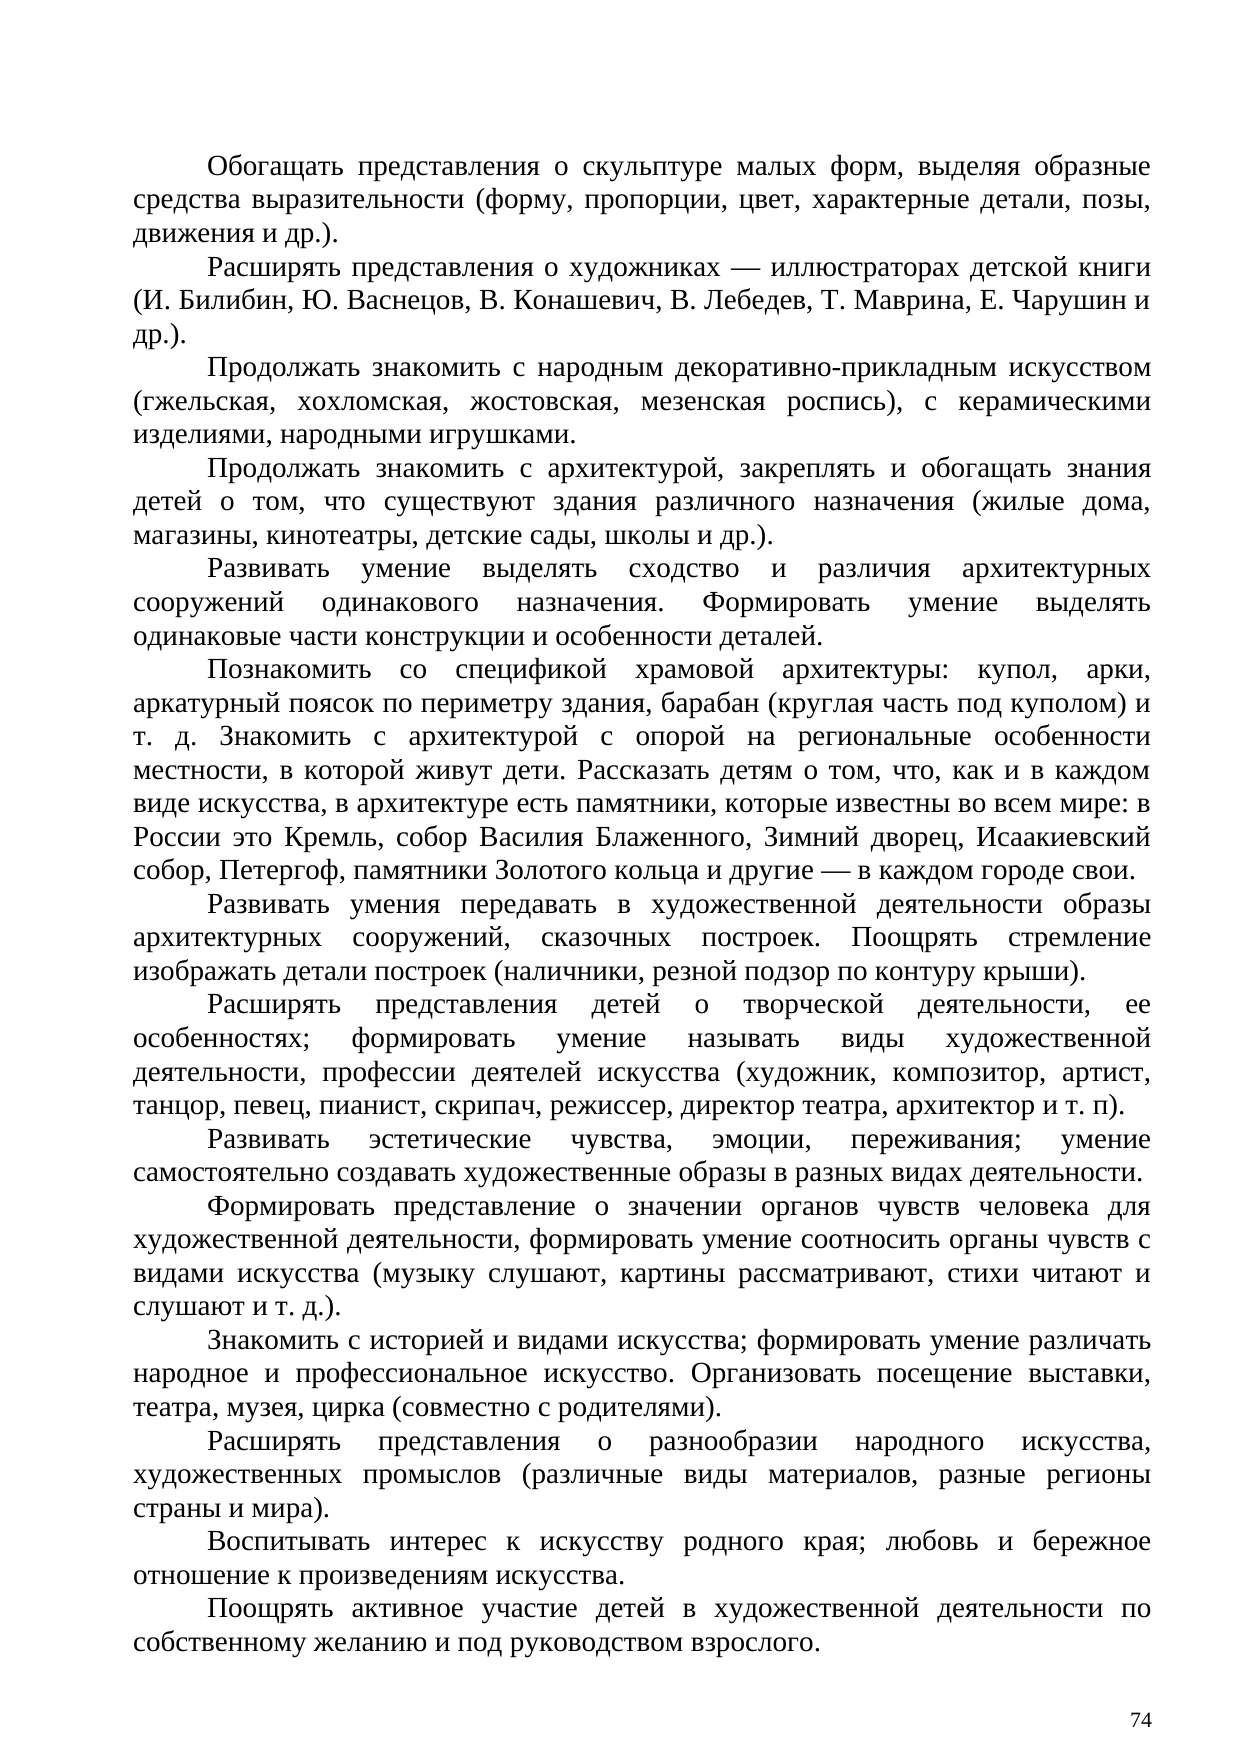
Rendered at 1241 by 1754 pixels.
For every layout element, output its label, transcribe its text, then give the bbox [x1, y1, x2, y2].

text Воспитывать интерес к искусству родного края; любовь и бережное отношение к произведениям искусства. [133, 1523, 1152, 1590]
text Продолжать знакомить с архитектурой, закреплять и обогащать знания детей о том, что существуют здания различного назначения (жилые дома, магазины, кинотеатры, детские сады, школы и др.). [133, 450, 1152, 551]
text Расширять представления о художниках — иллюстраторах детской книги (И. Билибин, Ю. Васнецов, В. Конашевич, В. Лебедев, Т. Маврина, Е. Чарушин и др.). [133, 249, 1152, 349]
text Расширять представления детей о творческой деятельности, ее особенностях; формировать умение называть виды художественной деятельности, профессии деятелей искусства (художник, композитор, артист, танцор, певец, пианист, скрипач, режиссер, директор театра, архитектор и т. п). [133, 987, 1152, 1121]
text Развивать умение выделять сходство и различия архитектурных сооружений одинакового назначения. Формировать умение выделять одинаковые части конструкции и особенности деталей. [133, 551, 1152, 651]
text Расширять представления о разнообразии народного искусства, художественных промыслов (различные виды материалов, разные регионы страны и мира). [133, 1423, 1152, 1523]
text Познакомить со спецификой храмовой архитектуры: купол, арки, аркатурный поясок по периметру здания, барабан (круглая часть под куполом) и т. д. Знакомить с архитектурой с опорой на региональные особенности местности, в которой живут дети. Рассказать детям о том, что, как и в каждом виде искусства, в архитектуре есть памятники, которые известны во всем мире: в России это Кремль, собор Василия Блаженного, Зимний дворец, Исаакиевский собор, Петергоф, памятники Золотого кольца и другие — в каждом городе свои. [133, 651, 1152, 886]
text Поощрять активное участие детей в художественной деятельности по собственному желанию и под руководством взрослого. [133, 1590, 1152, 1657]
text Формировать представление о значении органов чувств человека для художественной деятельности, формировать умение соотносить органы чувств с видами искусства (музыку слушают, картины рассматривают, стихи читают и слушают и т. д.). [133, 1188, 1152, 1322]
text Обогащать представления о скульптуре малых форм, выделяя образные средства выразительности (форму, пропорции, цвет, характерные детали, позы, движения и др.). [133, 148, 1152, 249]
text Продолжать знакомить с народным декоративно-прикладным искусством (гжельская, хохломская, жостовская, мезенская роспись), с керамическими изделиями, народными игрушками. [133, 349, 1152, 450]
text Знакомить с историей и видами искусства; формировать умение различать народное и профессиональное искусство. Организовать посещение выставки, театра, музея, цирка (совместно с родителями). [133, 1322, 1152, 1423]
text Развивать эстетические чувства, эмоции, переживания; умение самостоятельно создавать художественные образы в разных видах деятельности. [133, 1121, 1152, 1188]
text Развивать умения передавать в художественной деятельности образы архитектурных сооружений, сказочных построек. Поощрять стремление изображать детали построек (наличники, резной подзор по контуру крыши). [133, 886, 1152, 987]
